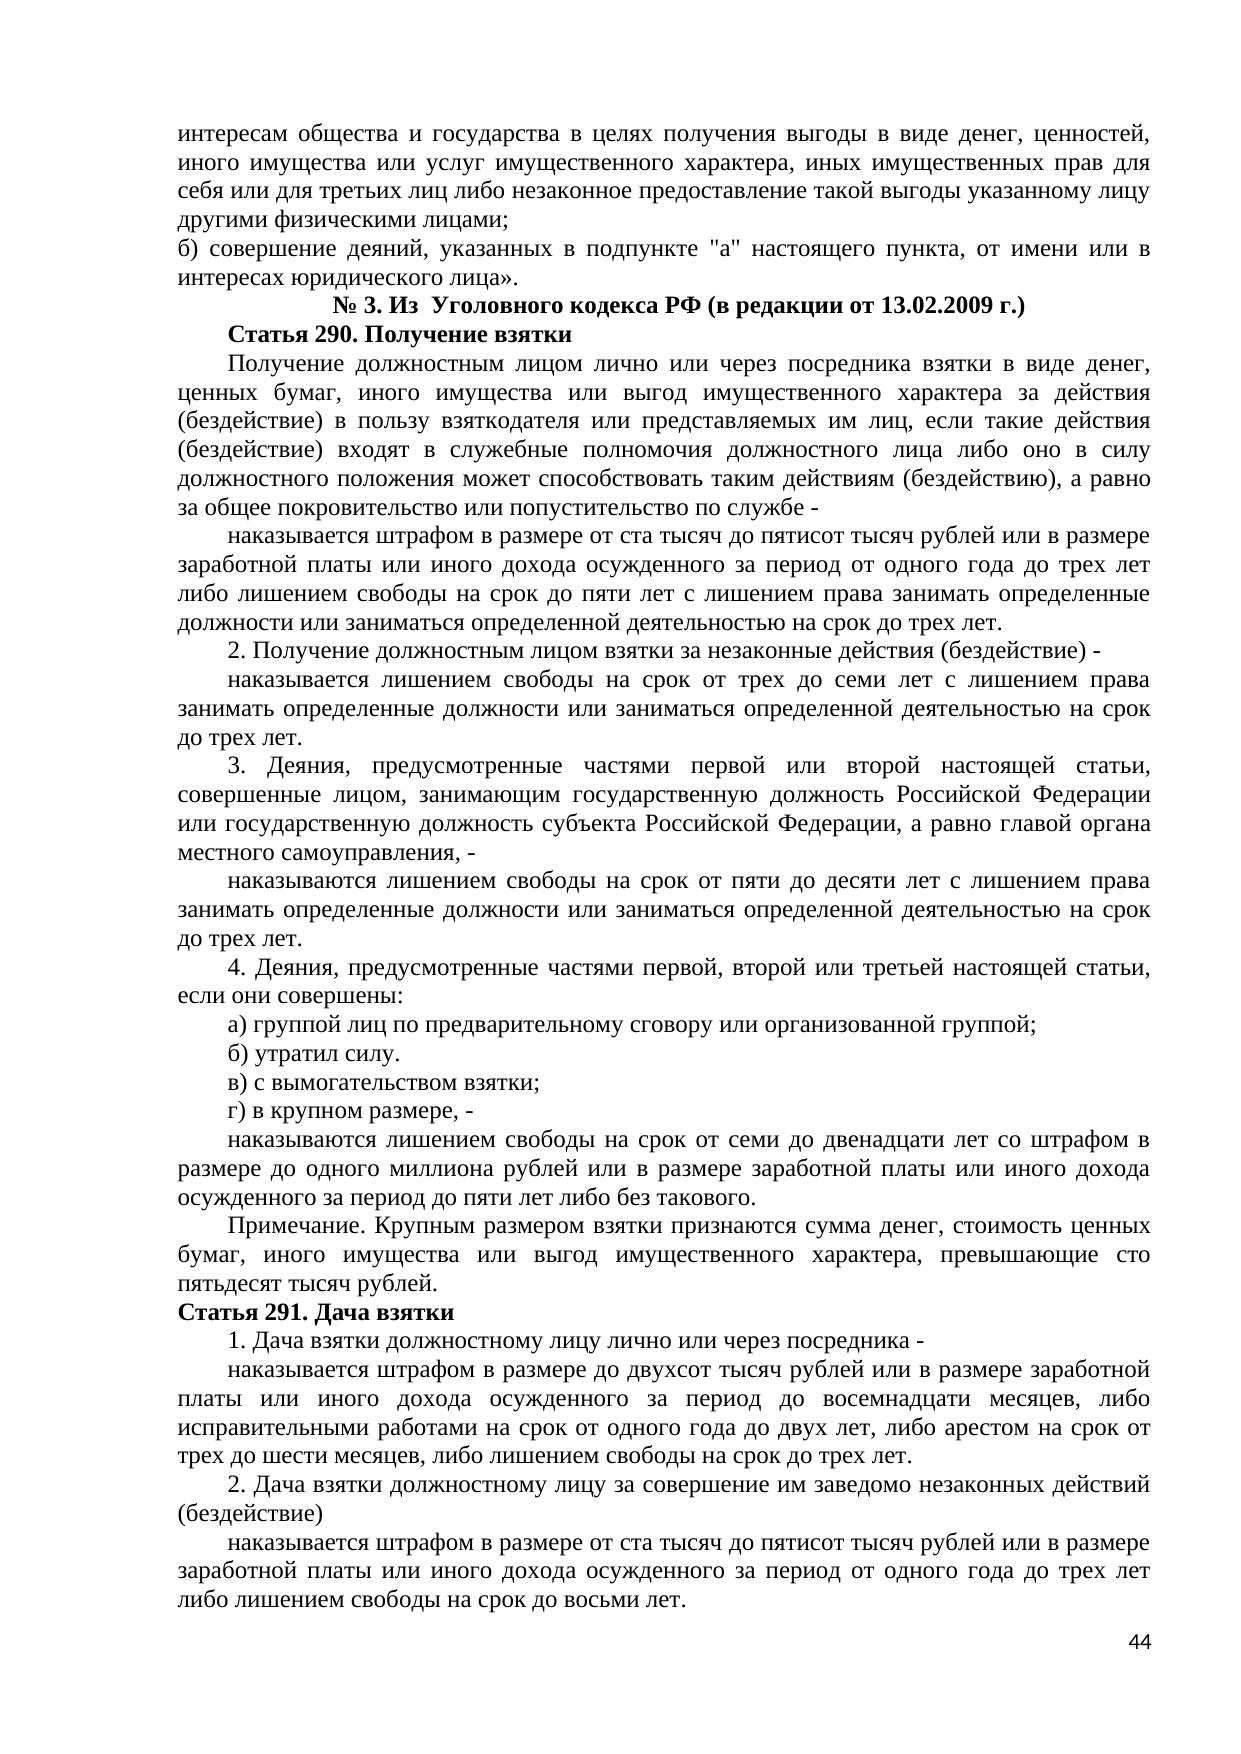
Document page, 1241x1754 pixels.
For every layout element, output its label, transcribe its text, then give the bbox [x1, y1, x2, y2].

text 2. Получение должностным лицом взятки за незаконные действия (бездействие) - [177, 636, 1152, 664]
text б) совершение деяний, указанных в подпункте "а" настоящего пункта, от имени или в интересах юридического лица». [177, 233, 1152, 291]
text № 3. Из Уголовного кодекса РФ (в редакции от 13.02.2009 г.) [177, 291, 1151, 319]
text Статья 290. Получение взятки [177, 319, 1152, 348]
text Примечание. Крупным размером взятки признаются сумма денег, стоимость ценных бумаг, иного имущества или выгод имущественного характера, превышающие сто пятьдесят тысяч рублей. [177, 1211, 1152, 1297]
text 1. Дача взятки должностному лицу лично или через посредника - [177, 1326, 1152, 1354]
text Получение должностным лицом лично или через посредника взятки в виде денег, ценных бумаг, иного имущества или выгод имущественного характера за действия (бездействие) в пользу взяткодателя или представляемых им лиц, если такие действия (бездействие) входят в служебные полномочия должностного лица либо оно в силу должностного положения может способствовать таким действиям (бездействию), а равно за общее покровительство или попустительство по службе - [177, 348, 1152, 521]
text наказываются лишением свободы на срок от пяти до десяти лет с лишением права занимать определенные должности или заниматься определенной деятельностью на срок до трех лет. [177, 866, 1152, 952]
text г) в крупном размере, - [177, 1096, 1152, 1124]
text а) группой лиц по предварительному сговору или организованной группой; [177, 1009, 1152, 1038]
text Статья 291. Дача взятки [177, 1297, 1152, 1326]
text 4. Деяния, предусмотренные частями первой, второй или третьей настоящей статьи, если они совершены: [177, 952, 1152, 1009]
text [177, 118, 1152, 233]
text наказывается штрафом в размере от ста тысяч до пятисот тысяч рублей или в размере заработной платы или иного дохода осужденного за период от одного года до трех лет либо лишением свободы на срок до восьми лет. [177, 1527, 1152, 1613]
text наказывается лишением свободы на срок от трех до семи лет с лишением права занимать определенные должности или заниматься определенной деятельностью на срок до трех лет. [177, 664, 1152, 751]
text 3. Деяния, предусмотренные частями первой или второй настоящей статьи, совершенные лицом, занимающим государственную должность Российской Федерации или государственную должность субъекта Российской Федерации, а равно главой органа местного самоуправления, - [177, 751, 1152, 866]
text наказывается штрафом в размере до двухсот тысяч рублей или в размере заработной платы или иного дохода осужденного за период до восемнадцати месяцев, либо исправительными работами на срок от одного года до двух лет, либо арестом на срок от трех до шести месяцев, либо лишением свободы на срок до трех лет. [177, 1354, 1152, 1469]
text 2. Дача взятки должностному лицу за совершение им заведомо незаконных действий (бездействие) [177, 1469, 1152, 1527]
text б) утратил силу. [177, 1038, 1152, 1067]
text наказывается штрафом в размере от ста тысяч до пятисот тысяч рублей или в размере заработной платы или иного дохода осужденного за период от одного года до трех лет либо лишением свободы на срок до пяти лет с лишением права занимать определенные должности или заниматься определенной деятельностью на срок до трех лет. [177, 521, 1152, 636]
text в) с вымогательством взятки; [177, 1067, 1152, 1096]
text наказываются лишением свободы на срок от семи до двенадцати лет со штрафом в размере до одного миллиона рублей или в размере заработной платы или иного дохода осужденного за период до пяти лет либо без такового. [177, 1124, 1152, 1211]
